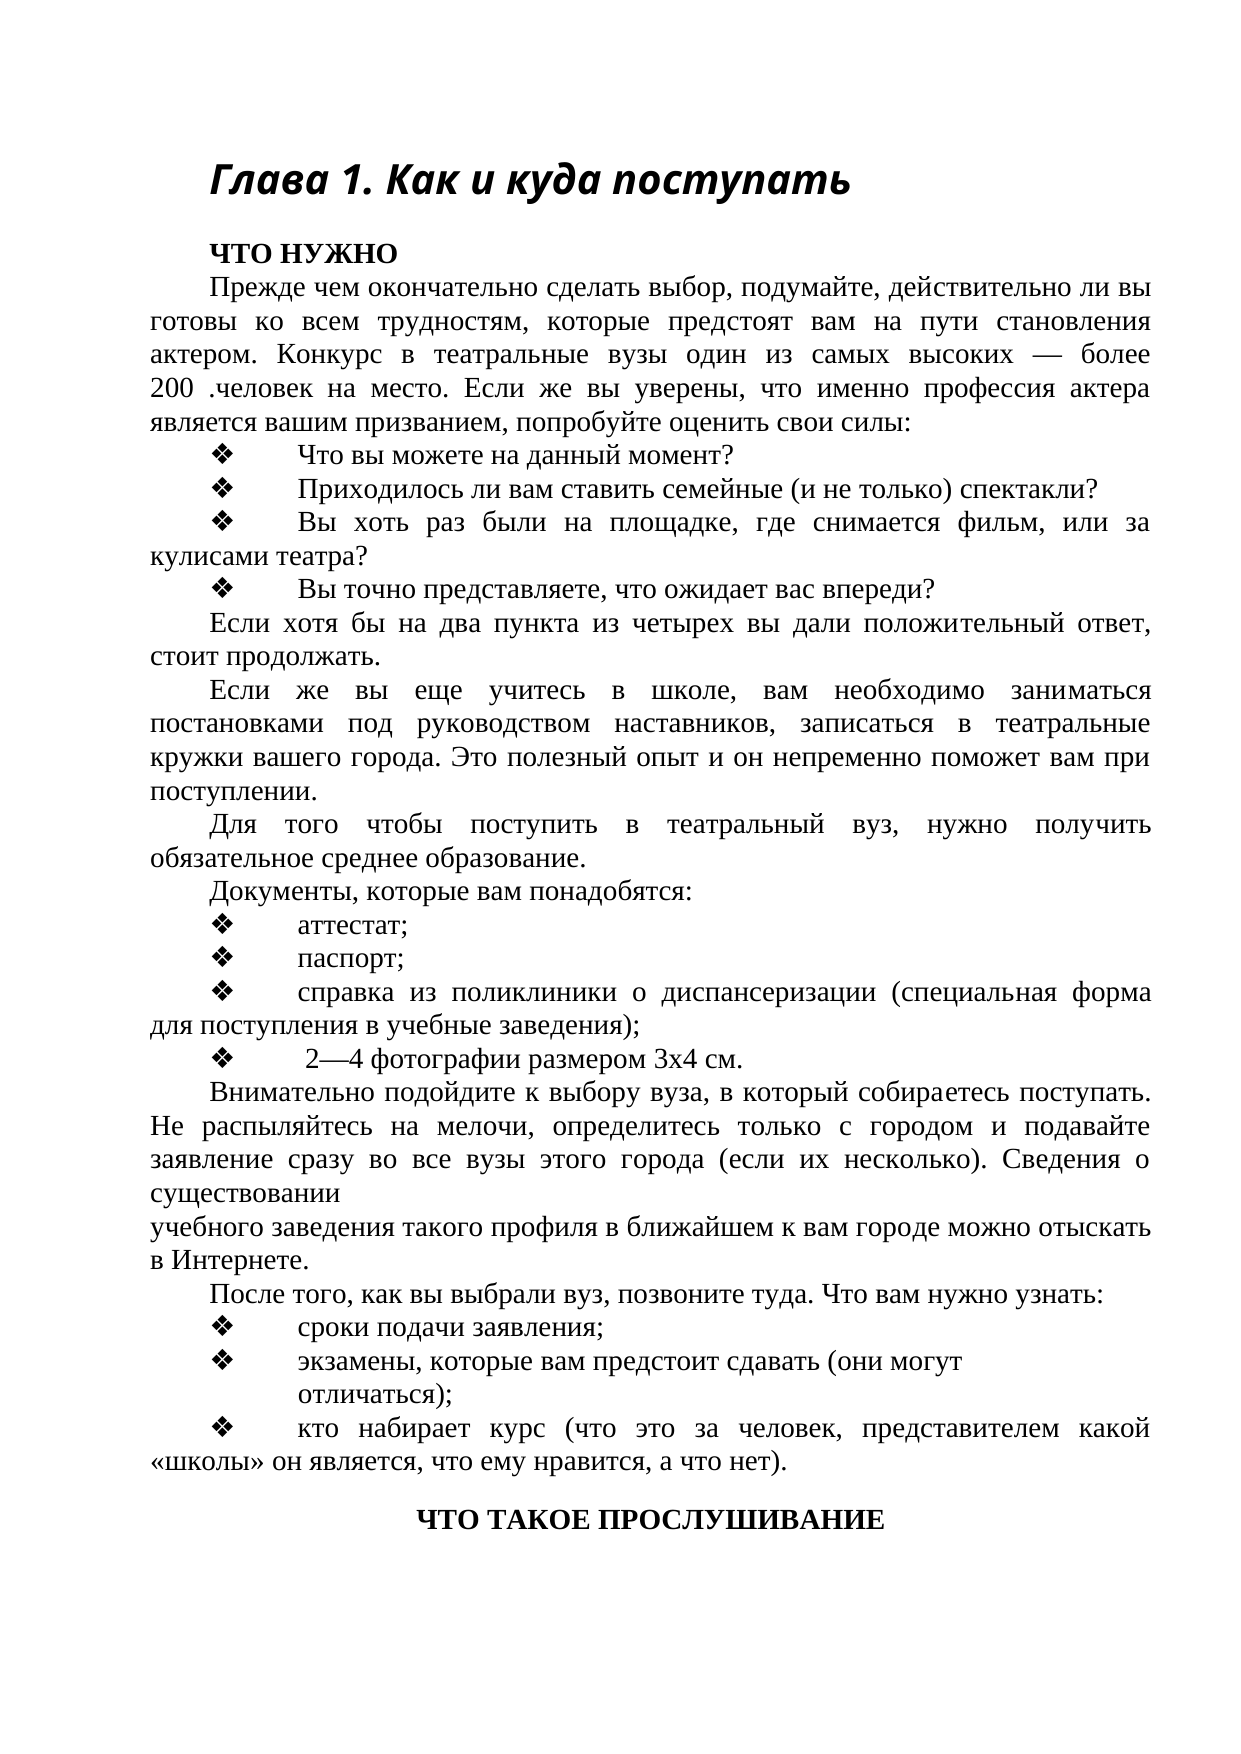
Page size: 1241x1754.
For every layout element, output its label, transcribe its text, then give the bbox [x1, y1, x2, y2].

text ❖ Что вы можете на данный момент? [150, 437, 1151, 471]
text ❖ экзамены, которые вам предстоит сдавать (они могут [150, 1343, 1151, 1376]
text Глава 1. Как и куда поступать [150, 150, 1151, 207]
text ❖ паспорт; [150, 940, 1151, 974]
text Прежде чем окончательно сделать выбор, подумайте, действительно ли вы готовы ко всем трудностям, которые предстоят вам на пути становления актером. Конкурс в театральные вузы один из самых высоких — более 200 .человек на место. Если же вы уверены, что именно профессия актера является вашим призванием, попробуйте оценить свои силы: [150, 269, 1151, 437]
text ЧТО НУЖНО [150, 236, 1151, 269]
text ❖ Вы точно представляете, что ожидает вас впереди? [150, 571, 1151, 605]
text После того, как вы выбрали вуз, позвоните туда. Что вам нужно узнать: [150, 1276, 1151, 1309]
text Если же вы еще учитесь в школе, вам необходимо заниматься постановками под руководством наставников, записаться в театральные кружки вашего города. Это полезный опыт и он непременно поможет вам при поступлении. [150, 672, 1151, 806]
text ❖ справка из поликлиники о диспансеризации (специальная форма для поступления в учебные заведения); [150, 974, 1151, 1041]
text ❖ 2—4 фотографии размером 3x4 см. [150, 1041, 1151, 1074]
text Если хотя бы на два пункта из четырех вы дали положительный ответ, стоит продолжать. [150, 605, 1151, 672]
text ❖ аттестат; [150, 907, 1151, 940]
text ❖ Приходилось ли вам ставить семейные (и не только) спектакли? [150, 471, 1151, 504]
text ЧТО ТАКОЕ ПРОСЛУШИВАНИЕ [150, 1502, 1151, 1536]
text отличаться); [150, 1376, 1151, 1410]
text учебного заведения такого профиля в ближайшем к вам городе можно отыскать в Интернете. [150, 1209, 1151, 1276]
text ❖ Вы хоть раз были на площадке, где снимается фильм, или за кулисами театра? [150, 504, 1151, 571]
text Для того чтобы поступить в театральный вуз, нужно получить обязательное среднее образование. [150, 806, 1151, 873]
text ❖ сроки подачи заявления; [150, 1309, 1151, 1343]
text Документы, которые вам понадобятся: [150, 873, 1151, 907]
text Внимательно подойдите к выбору вуза, в который собираетесь поступать. Не распыляйтесь на мелочи, определитесь только с городом и подавайте заявление сразу во все вузы этого города (если их несколько). Сведения о существовании [150, 1074, 1151, 1209]
text ❖ кто набирает курс (что это за человек, представителем какой «школы» он является, что ему нравится, а что нет). [150, 1410, 1151, 1477]
